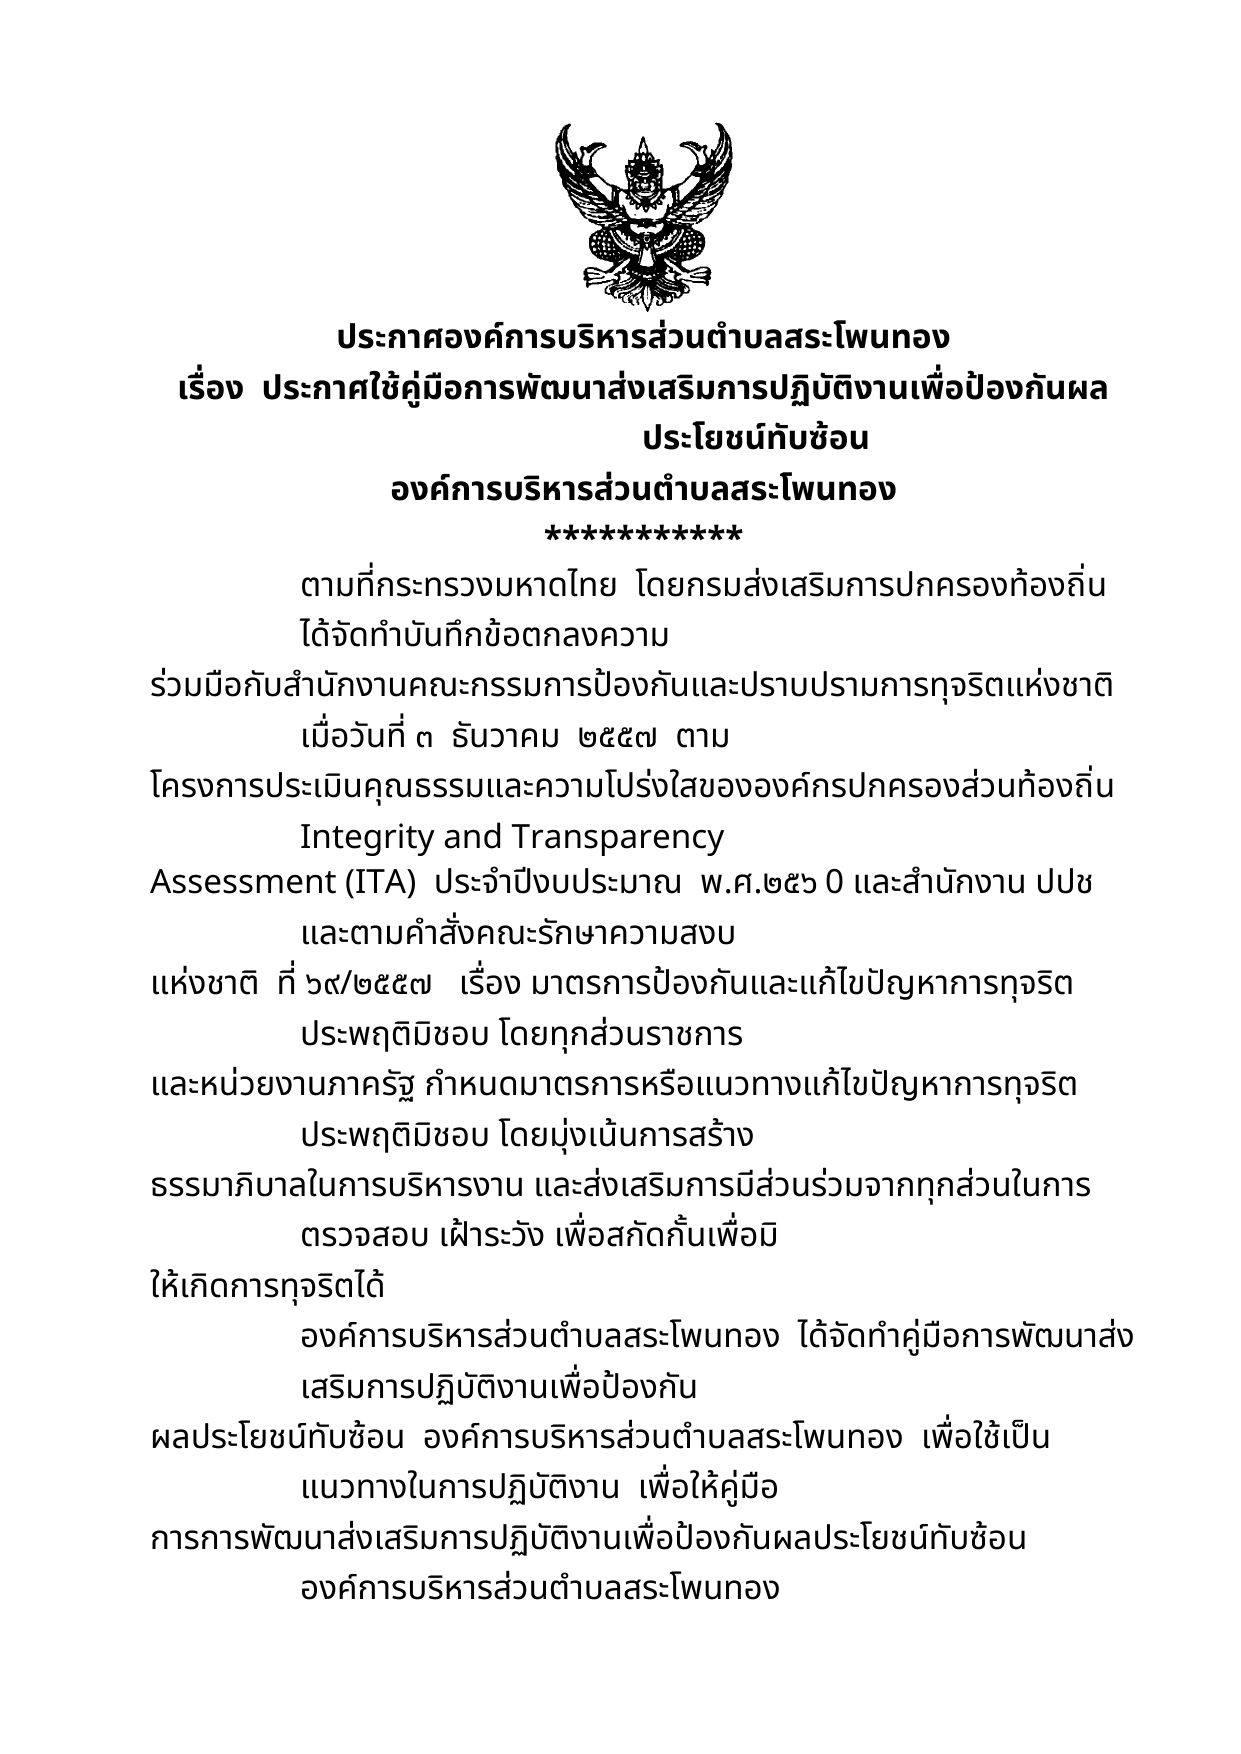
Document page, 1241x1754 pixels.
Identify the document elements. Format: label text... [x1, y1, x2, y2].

text ตามที่กระทรวงมหาดไทย โดยกรมส่งเสริมการปกครองท้องถิ่น ได้จัดทำบันทึกข้อตกลงความ [150, 561, 1137, 661]
text องค์การบริหารส่วนตำบลสระโพนทอง ได้จัดทำคู่มือการพัฒนาส่งเสริมการปฏิบัติงานเพื่อป้องกัน [150, 1312, 1137, 1413]
text และหน่วยงานภาครัฐ กำหนดมาตรการหรือแนวทางแก้ไขปัญหาการทุจริตประพฤติมิชอบ โดยมุ่งเน้นการสร้าง [150, 1060, 1137, 1161]
text Assessment (ITA) ประจำปีงบประมาณ พ.ศ.๒๕๖0 และสำนักงาน ปปช และตามคำสั่งคณะรักษาความสงบ [150, 858, 1137, 959]
text การการพัฒนาส่งเสริมการปฏิบัติงานเพื่อป้องกันผลประโยชน์ทับซ้อน องค์การบริหารส่วนตำบลสระโพนทอง [150, 1514, 1137, 1615]
text ประกาศองค์การบริหารส่วนตำบลสระโพนทอง [150, 313, 1137, 364]
text ร่วมมือกับสำนักงานคณะกรรมการป้องกันและปราบปรามการทุจริตแห่งชาติ เมื่อวันที่ ๓ ธันวาคม ๒๕๕๗ ตาม [150, 661, 1137, 762]
text *********** [150, 515, 1137, 561]
text ให้เกิดการทุจริตได้ [150, 1262, 1137, 1312]
text องค์การบริหารส่วนตำบลสระโพนทอง [150, 465, 1137, 515]
picture [545, 118, 742, 314]
text ผลประโยชน์ทับซ้อน องค์การบริหารส่วนตำบลสระโพนทอง เพื่อใช้เป็นแนวทางในการปฏิบัติงาน เพื่อให้คู่มือ [150, 1413, 1137, 1514]
text เรื่อง ประกาศใช้คู่มือการพัฒนาส่งเสริมการปฏิบัติงานเพื่อป้องกันผลประโยชน์ทับซ้อน [150, 364, 1137, 465]
text แห่งชาติ ที่ ๖๙/๒๕๕๗ เรื่อง มาตรการป้องกันและแก้ไขปัญหาการทุจริตประพฤติมิชอบ โดยทุกส่วนราชการ [150, 959, 1137, 1060]
text โครงการประเมินคุณธรรมและความโปร่งใสขององค์กรปกครองส่วนท้องถิ่น Integrity and Transparency [150, 762, 1137, 858]
text ธรรมาภิบาลในการบริหารงาน และส่งเสริมการมีส่วนร่วมจากทุกส่วนในการตรวจสอบ เฝ้าระวัง เพื่อสกัดกั้นเพื่อมิ [150, 1161, 1137, 1262]
